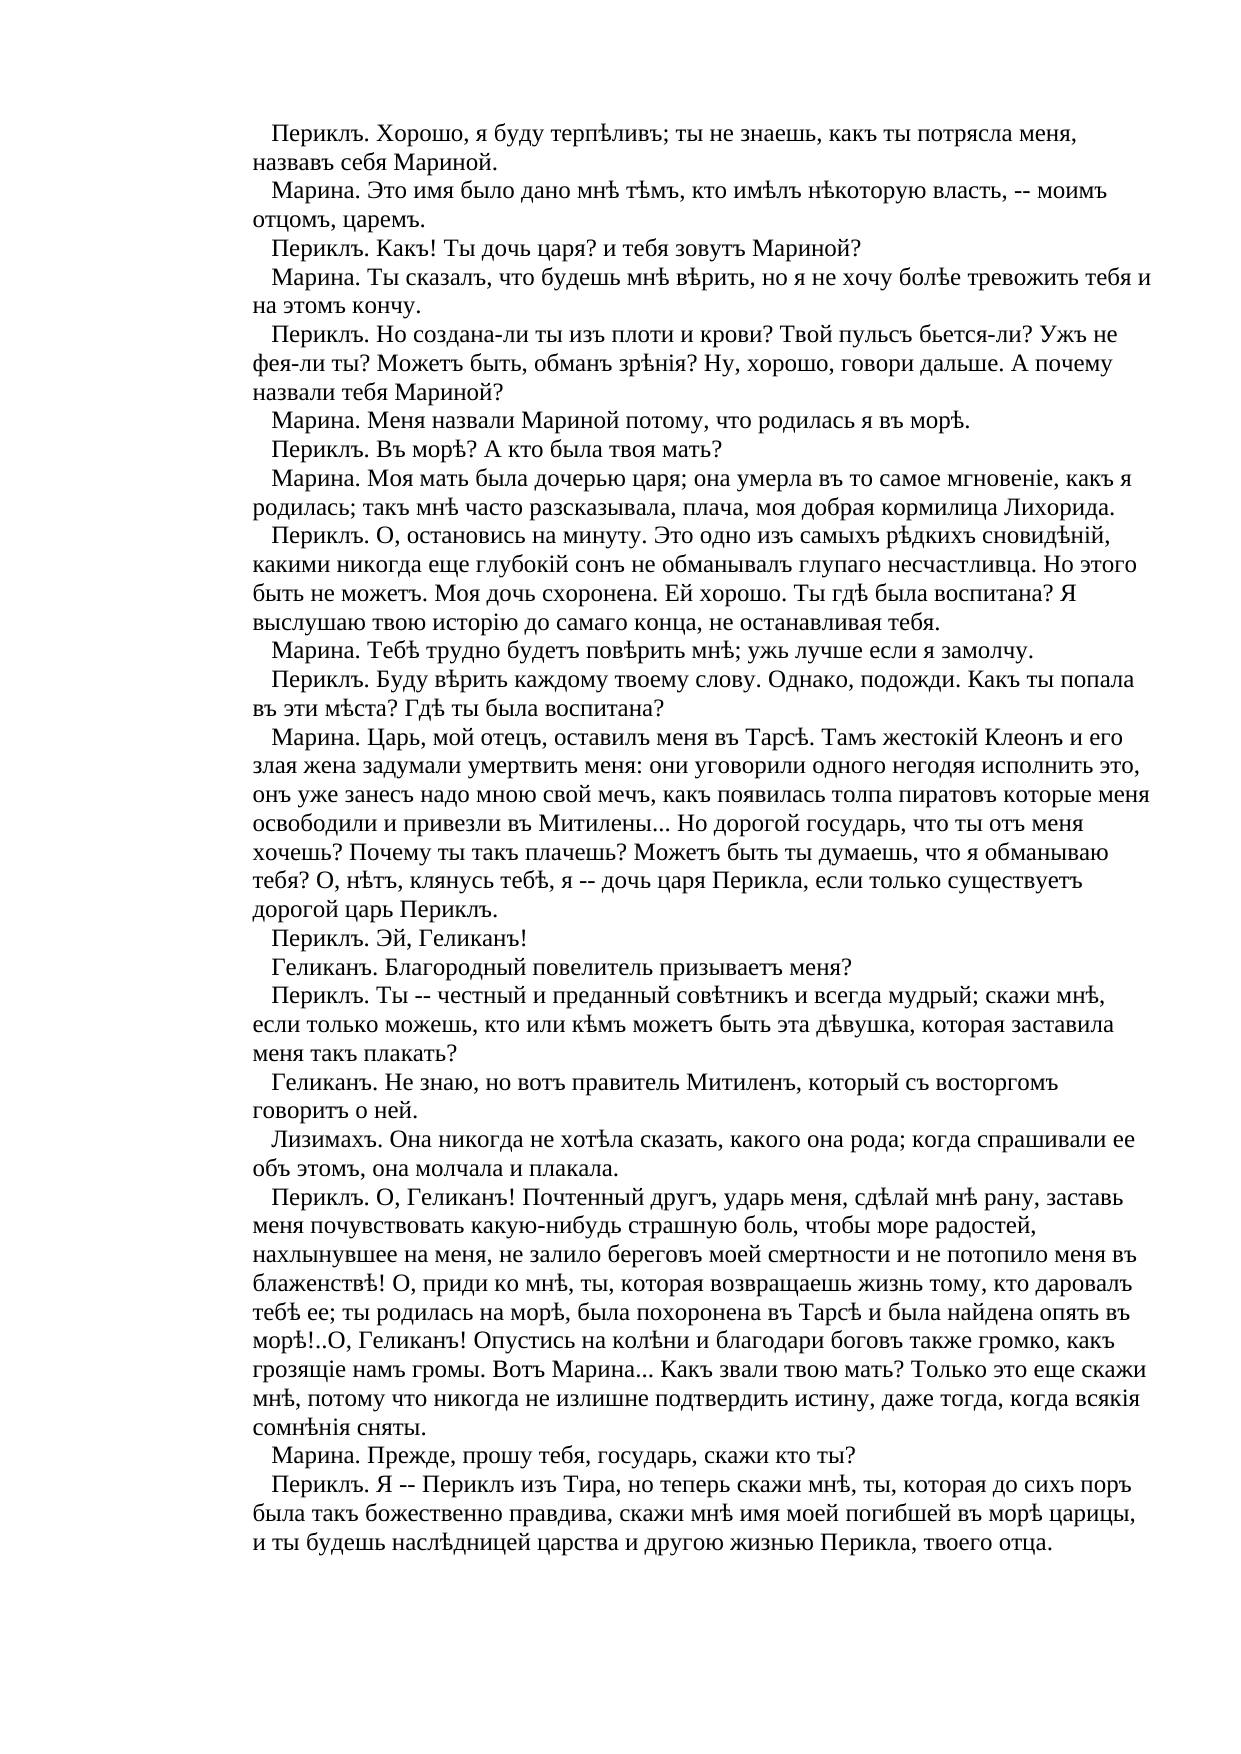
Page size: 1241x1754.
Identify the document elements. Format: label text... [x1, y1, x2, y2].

text Периклъ. Буду вѣрить каждому твоему слову. Однако, подожди. Какъ ты попала въ эти мѣста? Гдѣ ты была воспитана? [252, 664, 1152, 722]
text Геликанъ. Не знаю, но вотъ правитель Митиленъ, который съ восторгомъ говоритъ о ней. [252, 1067, 1152, 1124]
text Марина. Это имя было дано мнѣ тѣмъ, кто имѣлъ нѣкоторую власть, -- моимъ отцомъ, царемъ. [252, 176, 1152, 233]
text Периклъ. Какъ! Ты дочь царя? и тебя зовутъ Мариной? [252, 233, 1152, 262]
text Марина. Прежде, прошу тебя, государь, скажи кто ты? [252, 1441, 1152, 1469]
text Марина. Тебѣ трудно будетъ повѣрить мнѣ; ужь лучше если я замолчу. [252, 636, 1152, 664]
text Периклъ. Въ морѣ? А кто была твоя мать? [252, 434, 1152, 463]
text Геликанъ. Благородный повелитель призываетъ меня? [252, 952, 1152, 981]
text Периклъ. Но создана-ли ты изъ плоти и крови? Твой пульсъ бьется-ли? Ужъ не фея-ли ты? Можетъ быть, обманъ зрѣнія? Ну, хорошо, говори дальше. А почему назвали тебя Мариной? [252, 319, 1152, 406]
text Периклъ. Я -- Периклъ изъ Тира, но теперь скажи мнѣ, ты, которая до сихъ поръ была такъ божественно правдива, скажи мнѣ имя моей погибшей въ морѣ царицы, и ты будешь наслѣдницей царства и другою жизнью Перикла, твоего отца. [252, 1469, 1152, 1556]
text Периклъ. О, остановись на минуту. Это одно изъ самыхъ рѣдкихъ сновидѣній, какими никогда еще глубокій сонъ не обманывалъ глупаго несчастливца. Но этого быть не можетъ. Моя дочь схоронена. Ей хорошо. Ты гдѣ была воспитана? Я выслушаю твою исторію до самаго конца, не останавливая тебя. [252, 521, 1152, 636]
text Марина. Ты сказалъ, что будешь мнѣ вѣрить, но я не хочу болѣе тревожить тебя и на этомъ кончу. [252, 262, 1152, 319]
text Марина. Меня назвали Мариной потому, что родилась я въ морѣ. [252, 406, 1152, 434]
text Периклъ. О, Геликанъ! Почтенный другъ, ударь меня, сдѣлай мнѣ рану, заставь меня почувствовать какую-нибудь страшную боль, чтобы море радостей, нахлынувшее на меня, не залило береговъ моей смертности и не потопило меня въ блаженствѣ! О, приди ко мнѣ, ты, которая возвращаешь жизнь тому, кто даровалъ тебѣ ее; ты родилась на морѣ, была похоронена въ Тарсѣ и была найдена опять въ морѣ!..О, Геликанъ! Опустись на колѣни и благодари боговъ также громко, какъ грозящіе намъ громы. Вотъ Марина... Какъ звали твою мать? Только это еще скажи мнѣ, потому что никогда не излишне подтвердить истину, даже тогда, когда всякія сомнѣнія сняты. [252, 1182, 1152, 1441]
text Периклъ. Хорошо, я буду терпѣливъ; ты не знаешь, какъ ты потрясла меня, назвавъ себя Мариной. [252, 118, 1152, 176]
text Периклъ. Эй, Геликанъ! [252, 923, 1152, 952]
text Марина. Моя мать была дочерью царя; она умерла въ то самое мгновеніе, какъ я родилась; такъ мнѣ часто разсказывала, плача, моя добрая кормилица Лихорида. [252, 463, 1152, 521]
text Лизимахъ. Она никогда не хотѣла сказать, какого она рода; когда спрашивали ее объ этомъ, она молчала и плакала. [252, 1124, 1152, 1182]
text Периклъ. Ты -- честный и преданный совѣтникъ и всегда мудрый; скажи мнѣ, если только можешь, кто или кѣмъ можетъ быть эта дѣвушка, которая заставила меня такъ плакать? [252, 981, 1152, 1067]
text Марина. Царь, мой отецъ, оставилъ меня въ Тарсѣ. Тамъ жестокій Клеонъ и его злая жена задумали умертвить меня: они уговорили одного негодяя исполнить это, онъ уже занесъ надо мною свой мечъ, какъ появилась толпа пиратовъ которые меня освободили и привезли въ Митилены... Но дорогой государь, что ты отъ меня хочешь? Почему ты такъ плачешь? Можетъ быть ты думаешь, что я обманываю тебя? О, нѣтъ, клянусь тебѣ, я -- дочь царя Перикла, если только существуетъ дорогой царь Периклъ. [252, 722, 1152, 923]
